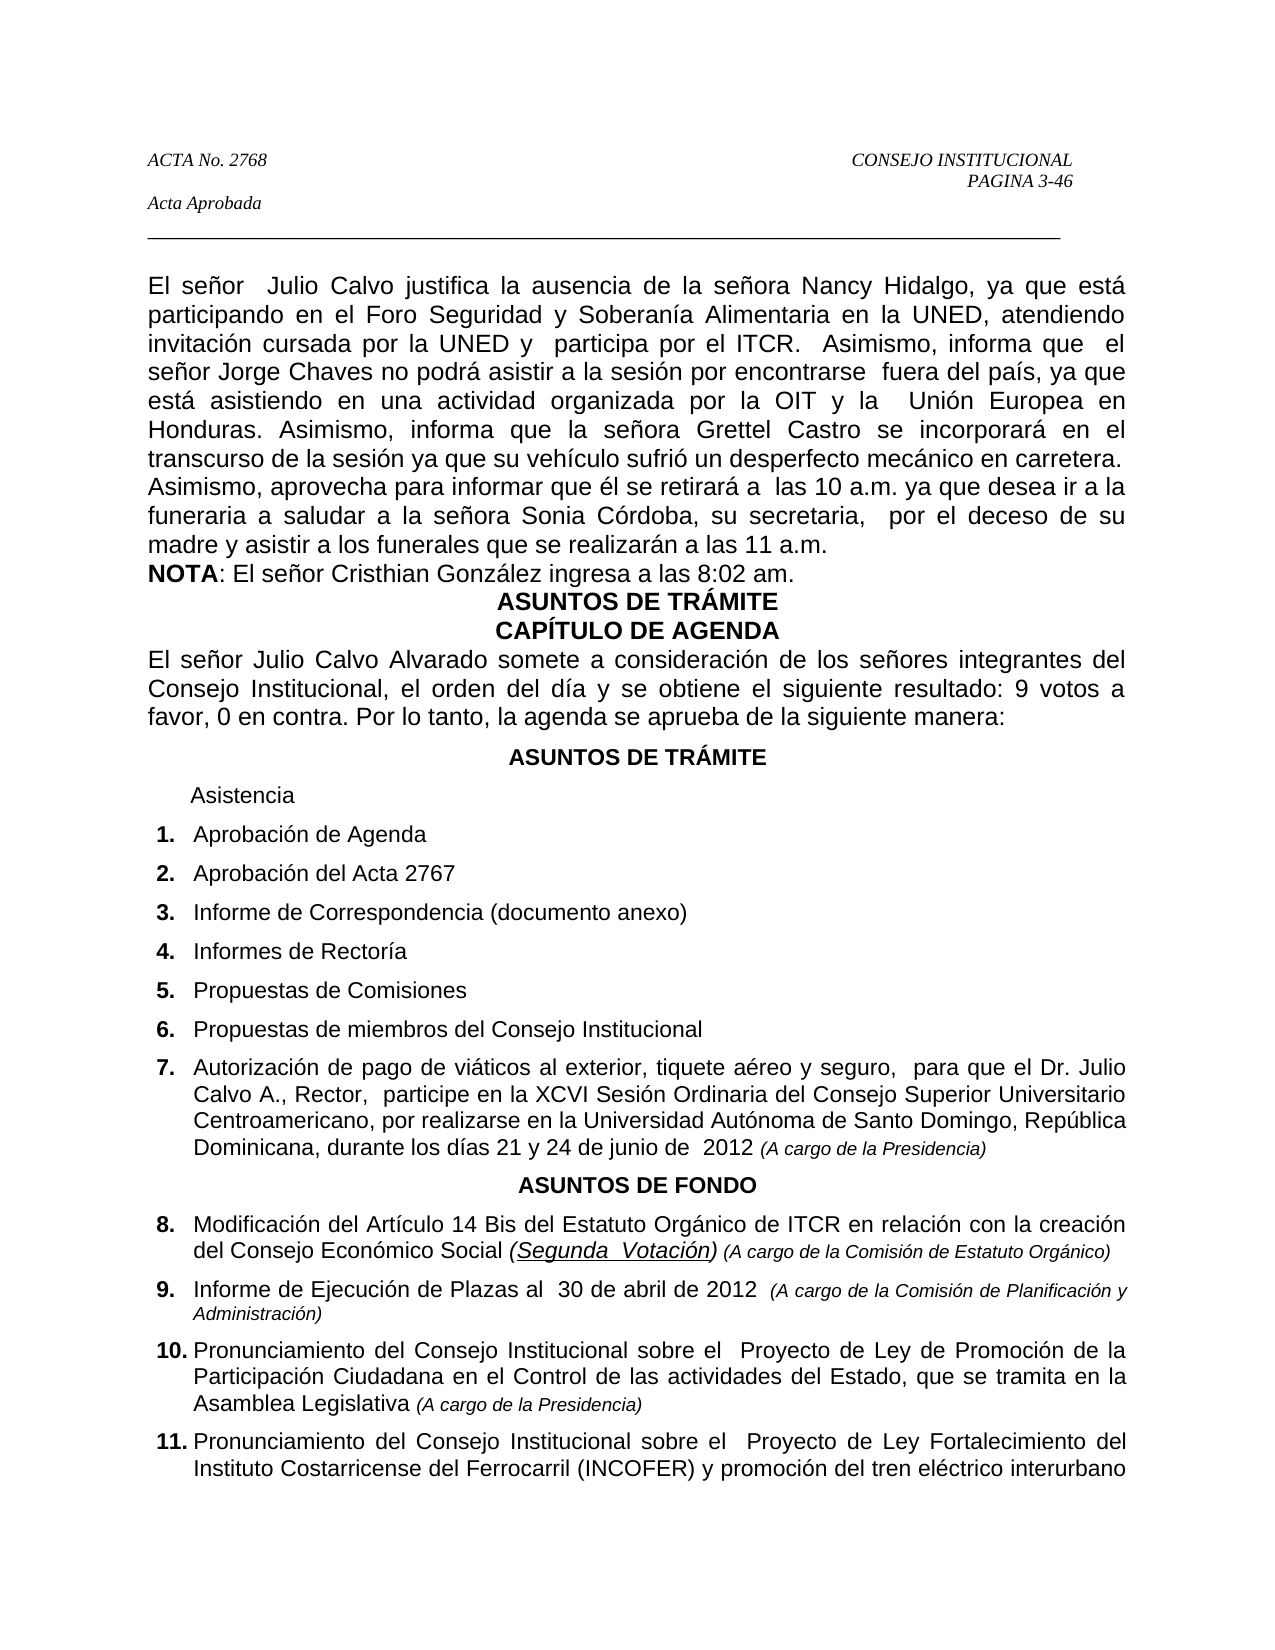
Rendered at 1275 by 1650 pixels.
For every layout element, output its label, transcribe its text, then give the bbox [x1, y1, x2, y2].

text El señor Julio Calvo Alvarado somete a consideración de los señores integrantes del Consejo Institucional, el orden del día y se obtiene el siguiente resultado: 9 votos a favor, 0 en contra. Por lo tanto, la agenda se aprueba de la siguiente manera: [148, 645, 1127, 731]
list Propuestas de miembros del Consejo Institucional [156, 1016, 1127, 1042]
list Autorización de pago de viáticos al exterior, tiquete aéreo y seguro, para que el Dr. Julio Calvo A., Rector, participe en la XCVI Sesión Ordinaria del Consejo Superior Universitario Centroamericano, por realizarse en la Universidad Autónoma de Santo Domingo, República Dominicana, durante los días 21 y 24 de junio de 2012 (A cargo de la Presidencia) [156, 1054, 1127, 1160]
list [156, 1428, 1127, 1481]
list Aprobación del Acta 2767 [156, 860, 1127, 886]
text ASUNTOS DE FONDO [148, 1172, 1127, 1199]
list Informes de Rectoría [156, 938, 1127, 964]
text NOTA: El señor Cristhian González ingresa a las 8:02 am. [148, 558, 1127, 587]
list Propuestas de Comisiones [156, 977, 1127, 1003]
list Informe de Correspondencia (documento anexo) [156, 899, 1127, 925]
text Asimismo, aprovecha para informar que él se retirará a las 10 a.m. ya que desea ir a la funeraria a saludar a la señora Sonia Córdoba, su secretaria, por el deceso de su madre y asistir a los funerales que se realizarán a las 11 a.m. [148, 472, 1127, 558]
text Asistencia [148, 782, 1127, 809]
list Informe de Ejecución de Plazas al 30 de abril de 2012 (A cargo de la Comisión de Planificación y Administración) [156, 1276, 1127, 1324]
list Pronunciamiento del Consejo Institucional sobre el Proyecto de Ley de Promoción de la Participación Ciudadana en el Control de las actividades del Estado, que se tramita en la Asamblea Legislativa (A cargo de la Presidencia) [156, 1337, 1127, 1416]
text CAPÍTULO DE AGENDA [148, 616, 1127, 645]
text ASUNTOS DE TRÁMITE [148, 743, 1127, 770]
list Modificación del Artículo 14 Bis del Estatuto Orgánico de ITCR en relación con la creación del Consejo Económico Social (Segunda Votación) (A cargo de la Comisión de Estatuto Orgánico) [156, 1211, 1127, 1264]
text El señor Julio Calvo justifica la ausencia de la señora Nancy Hidalgo, ya que está participando en el Foro Seguridad y Soberanía Alimentaria en la UNED, atendiendo invitación cursada por la UNED y participa por el ITCR. Asimismo, informa que el señor Jorge Chaves no podrá asistir a la sesión por encontrarse fuera del país, ya que está asistiendo en una actividad organizada por la OIT y la Unión Europea en Honduras. Asimismo, informa que la señora Grettel Castro se incorporará en el transcurso de la sesión ya que su vehículo sufrió un desperfecto mecánico en carretera. [148, 271, 1127, 472]
list Aprobación de Agenda [156, 821, 1127, 848]
text ASUNTOS DE TRÁMITE [148, 587, 1127, 616]
